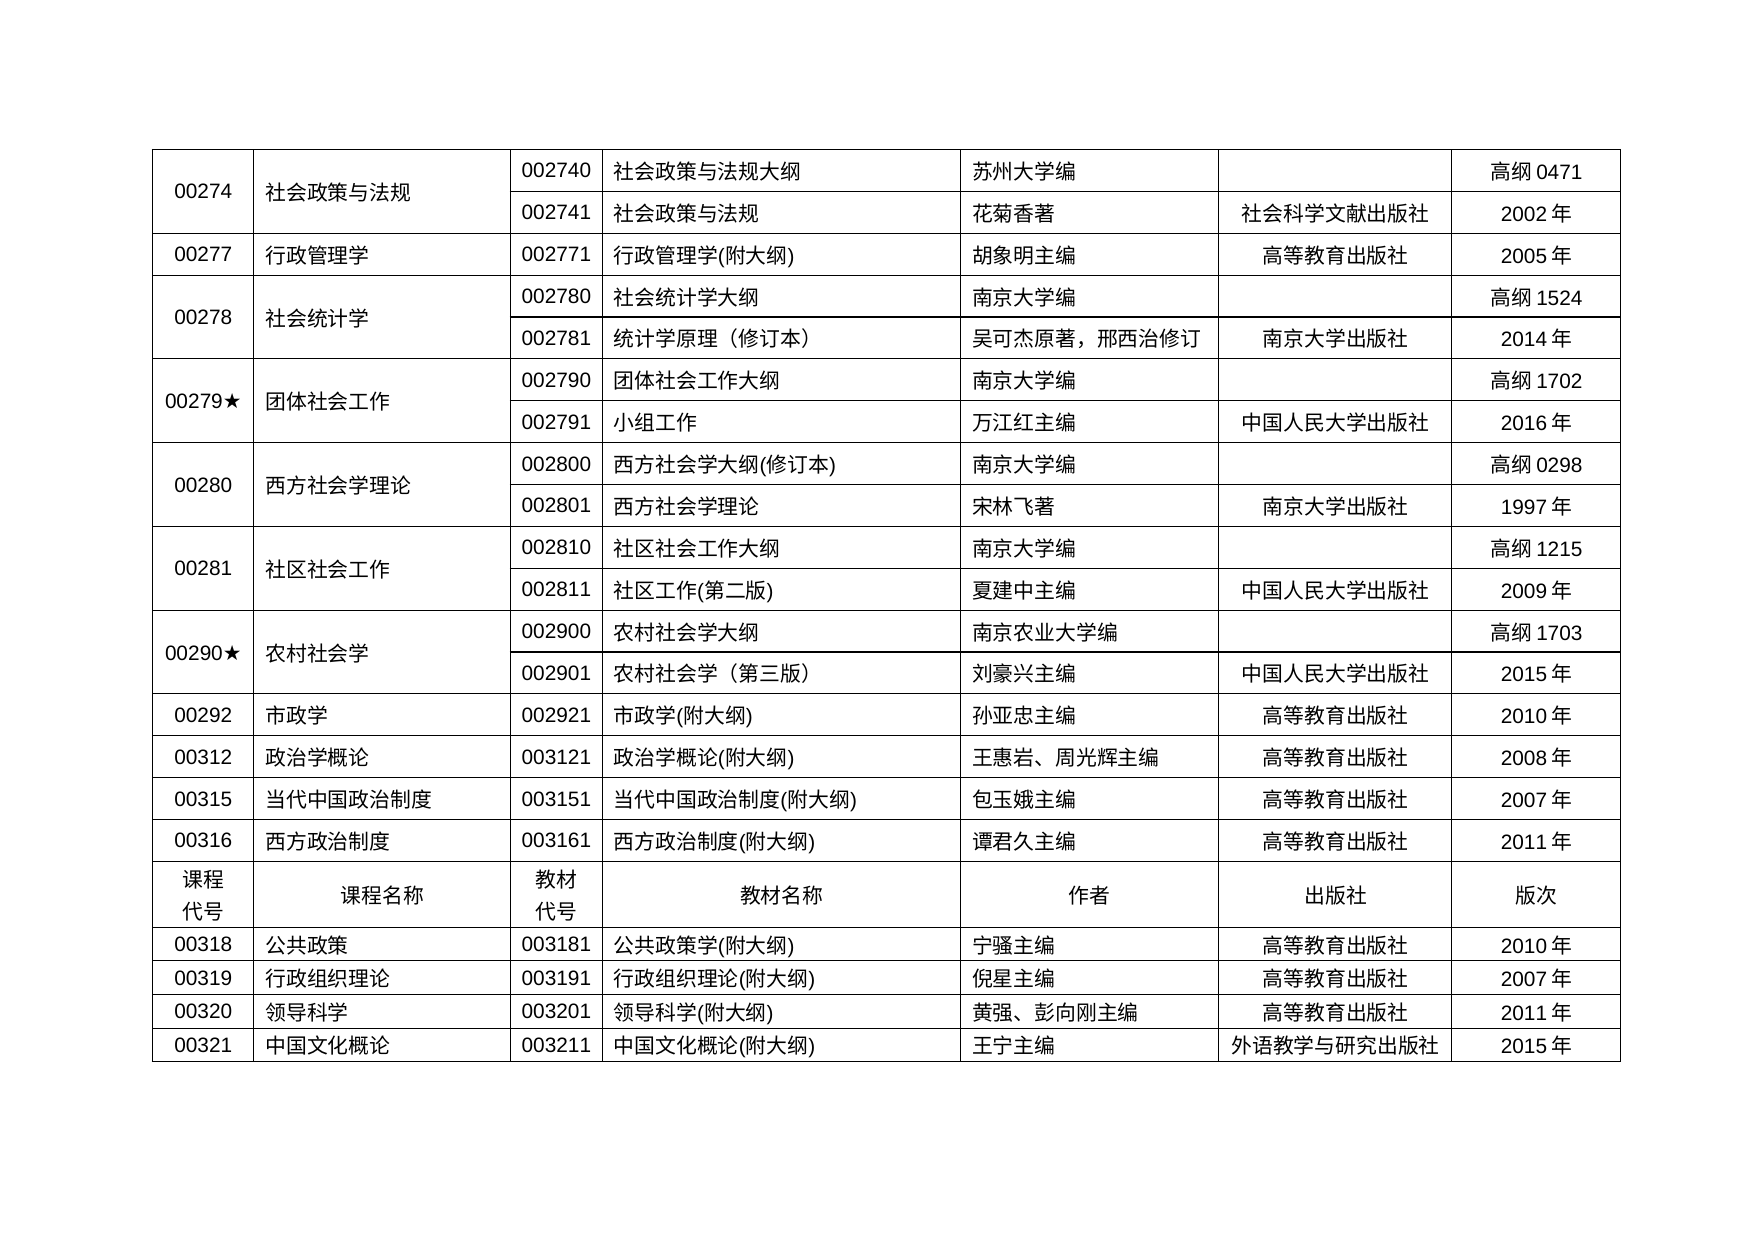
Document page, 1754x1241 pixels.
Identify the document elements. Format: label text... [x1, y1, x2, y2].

table_cell 农村社会学（第三版） [603, 653, 960, 693]
table_cell 当代中国政治制度 [254, 778, 510, 819]
table_cell 00315 [153, 778, 253, 819]
table_cell 市政学 [254, 694, 510, 735]
table_cell 2015年 [1452, 1029, 1620, 1061]
table_cell 00278 [153, 276, 253, 358]
table_cell 教材 代号 [511, 862, 602, 927]
table_cell 南京农业大学编 [961, 611, 1218, 651]
table_cell 00316 [153, 820, 253, 861]
table_cell 003191 [511, 961, 602, 994]
table_cell 谭君久主编 [961, 820, 1218, 861]
table_cell 002741 [511, 192, 602, 233]
table_cell 团体社会工作大纲 [603, 359, 960, 400]
table_cell 高等教育出版社 [1219, 928, 1451, 960]
table_cell 00281 [153, 527, 253, 609]
table_cell 002801 [511, 485, 602, 526]
table_cell 行政组织理论(附大纲) [603, 961, 960, 994]
table_cell 2002年 [1452, 192, 1620, 233]
table_cell 高等教育出版社 [1219, 995, 1451, 1027]
table_cell 社会政策与法规大纲 [603, 150, 960, 191]
table_cell 00292 [153, 694, 253, 735]
table_cell 公共政策 [254, 928, 510, 960]
table_cell 王惠岩、周光辉主编 [961, 736, 1218, 777]
table_cell 高等教育出版社 [1219, 234, 1451, 274]
table_cell 社区社会工作 [254, 527, 510, 609]
table_cell 2010年 [1452, 928, 1620, 960]
table_cell 社会科学文献出版社 [1219, 192, 1451, 233]
table_cell 公共政策学(附大纲) [603, 928, 960, 960]
table_cell 2014年 [1452, 318, 1620, 358]
table_cell 2011年 [1452, 820, 1620, 861]
table_cell 002811 [511, 569, 602, 609]
table_cell 002921 [511, 694, 602, 735]
table_cell 胡象明主编 [961, 234, 1218, 274]
table_cell 002781 [511, 318, 602, 358]
table_cell 小组工作 [603, 401, 960, 442]
table_cell 002780 [511, 276, 602, 316]
table_cell 南京大学出版社 [1219, 318, 1451, 358]
table_cell 高纲0298 [1452, 443, 1620, 484]
table_cell 2016年 [1452, 401, 1620, 442]
table_cell 002901 [511, 653, 602, 693]
table_cell 002771 [511, 234, 602, 274]
table_cell 社会统计学 [254, 276, 510, 358]
table_cell 00274 [153, 150, 253, 233]
table_cell 2007年 [1452, 778, 1620, 819]
table_cell 孙亚忠主编 [961, 694, 1218, 735]
table_cell 版次 [1452, 862, 1620, 927]
table_cell 万江红主编 [961, 401, 1218, 442]
table_cell 夏建中主编 [961, 569, 1218, 609]
table_cell 西方社会学理论 [254, 443, 510, 526]
table_cell 002800 [511, 443, 602, 484]
table_cell 市政学(附大纲) [603, 694, 960, 735]
table_cell 南京大学编 [961, 527, 1218, 568]
table_cell 高纲1703 [1452, 611, 1620, 651]
table_cell 00320 [153, 995, 253, 1027]
table_cell 吴可杰原著，邢西治修订 [961, 318, 1218, 358]
table_cell [1219, 150, 1451, 191]
table_cell 黄强、彭向刚主编 [961, 995, 1218, 1027]
table_cell 社区社会工作大纲 [603, 527, 960, 568]
table_cell 南京大学编 [961, 443, 1218, 484]
table_cell 2010年 [1452, 694, 1620, 735]
table_cell 中国人民大学出版社 [1219, 569, 1451, 609]
table_cell 倪星主编 [961, 961, 1218, 994]
table_cell [1219, 276, 1451, 316]
table_cell 高纲1215 [1452, 527, 1620, 568]
table_cell 高等教育出版社 [1219, 736, 1451, 777]
table_cell [1219, 611, 1451, 651]
table_cell 00321 [153, 1029, 253, 1061]
table_cell 高等教育出版社 [1219, 694, 1451, 735]
table_cell 高等教育出版社 [1219, 961, 1451, 994]
table_cell 003211 [511, 1029, 602, 1061]
table_cell 行政管理学(附大纲) [603, 234, 960, 274]
table_cell 团体社会工作 [254, 359, 510, 442]
table_cell 政治学概论(附大纲) [603, 736, 960, 777]
table_cell 2015年 [1452, 653, 1620, 693]
table_cell 002790 [511, 359, 602, 400]
table_cell 003181 [511, 928, 602, 960]
table_cell 宋林飞著 [961, 485, 1218, 526]
table_cell 社会统计学大纲 [603, 276, 960, 316]
table_cell 出版社 [1219, 862, 1451, 927]
table_cell [1219, 359, 1451, 400]
table_cell 南京大学编 [961, 276, 1218, 316]
table_cell 2008年 [1452, 736, 1620, 777]
table_cell 003121 [511, 736, 602, 777]
table_cell 2005年 [1452, 234, 1620, 274]
table_cell 002810 [511, 527, 602, 568]
table_cell 课程 代号 [153, 862, 253, 927]
table_cell 王宁主编 [961, 1029, 1218, 1061]
table_cell 南京大学编 [961, 359, 1218, 400]
table_cell 社会政策与法规 [254, 150, 510, 233]
table_cell 统计学原理（修订本） [603, 318, 960, 358]
table_cell 2011年 [1452, 995, 1620, 1027]
table_cell 政治学概论 [254, 736, 510, 777]
table_cell 00318 [153, 928, 253, 960]
table_cell 社会政策与法规 [603, 192, 960, 233]
table_cell 00319 [153, 961, 253, 994]
table_cell 领导科学 [254, 995, 510, 1027]
table_cell 高纲1702 [1452, 359, 1620, 400]
table_cell 00312 [153, 736, 253, 777]
table_cell 002900 [511, 611, 602, 651]
table_cell 2009年 [1452, 569, 1620, 609]
table_cell 西方社会学理论 [603, 485, 960, 526]
table_cell 高纲1524 [1452, 276, 1620, 316]
table_cell 003201 [511, 995, 602, 1027]
table_cell 003151 [511, 778, 602, 819]
table_cell 西方政治制度 [254, 820, 510, 861]
table_cell 刘豪兴主编 [961, 653, 1218, 693]
table_cell 高纲0471 [1452, 150, 1620, 191]
table_cell 包玉娥主编 [961, 778, 1218, 819]
table_cell 高等教育出版社 [1219, 820, 1451, 861]
table_cell 当代中国政治制度(附大纲) [603, 778, 960, 819]
table_cell [1219, 443, 1451, 484]
table_cell 西方社会学大纲(修订本) [603, 443, 960, 484]
table_cell 00277 [153, 234, 253, 274]
table_cell 西方政治制度(附大纲) [603, 820, 960, 861]
table_cell 00290★ [153, 611, 253, 693]
table_cell 课程名称 [254, 862, 510, 927]
table_cell 00280 [153, 443, 253, 526]
table_cell 苏州大学编 [961, 150, 1218, 191]
table_cell 农村社会学 [254, 611, 510, 693]
table_cell 中国文化概论 [254, 1029, 510, 1061]
table_cell 002740 [511, 150, 602, 191]
table_cell 中国人民大学出版社 [1219, 653, 1451, 693]
table_cell 领导科学(附大纲) [603, 995, 960, 1027]
table_cell 高等教育出版社 [1219, 778, 1451, 819]
table_cell 花菊香著 [961, 192, 1218, 233]
table_cell 宁骚主编 [961, 928, 1218, 960]
table_cell [1219, 527, 1451, 568]
table_cell 行政组织理论 [254, 961, 510, 994]
table_cell 南京大学出版社 [1219, 485, 1451, 526]
table_cell 002791 [511, 401, 602, 442]
table_cell 农村社会学大纲 [603, 611, 960, 651]
table_cell 外语教学与研究出版社 [1219, 1029, 1451, 1061]
table_cell 中国文化概论(附大纲) [603, 1029, 960, 1061]
table_cell 行政管理学 [254, 234, 510, 274]
table_cell 00279★ [153, 359, 253, 442]
table_cell 中国人民大学出版社 [1219, 401, 1451, 442]
table_cell 003161 [511, 820, 602, 861]
table_cell 社区工作(第二版) [603, 569, 960, 609]
table_cell 教材名称 [603, 862, 960, 927]
table_cell 作者 [961, 862, 1218, 927]
table_cell 2007年 [1452, 961, 1620, 994]
table_cell 1997年 [1452, 485, 1620, 526]
